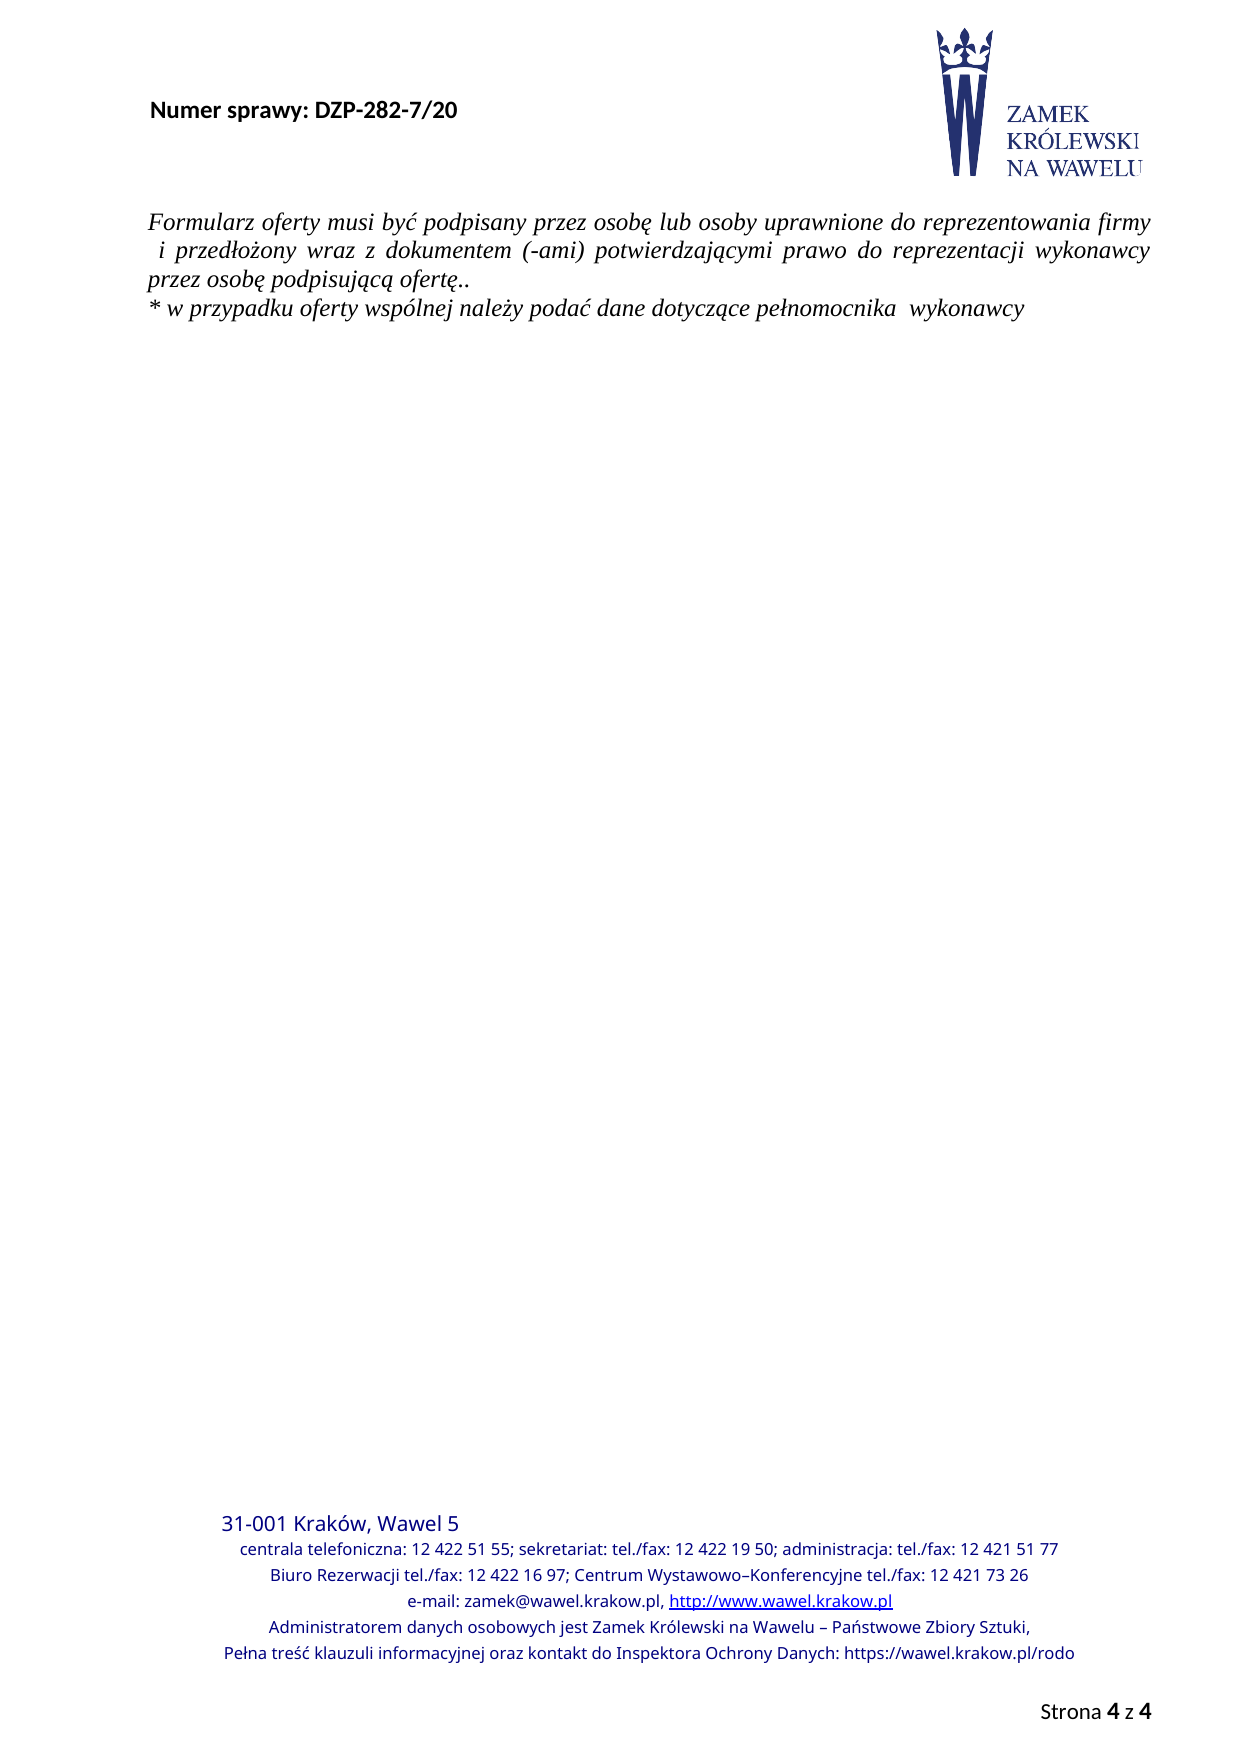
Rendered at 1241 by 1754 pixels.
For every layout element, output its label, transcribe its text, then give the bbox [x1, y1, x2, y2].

text * w przypadku oferty wspólnej należy podać dane dotyczące pełnomocnika wykonawcy [148, 293, 1152, 322]
text Formularz oferty musi być podpisany przez osobę lub osoby uprawnione do reprezentowania firmy i przedłożony wraz z dokumentem (-ami) potwierdzającymi prawo do reprezentacji wykonawcy przez osobę podpisującą ofertę.. [148, 207, 1152, 293]
